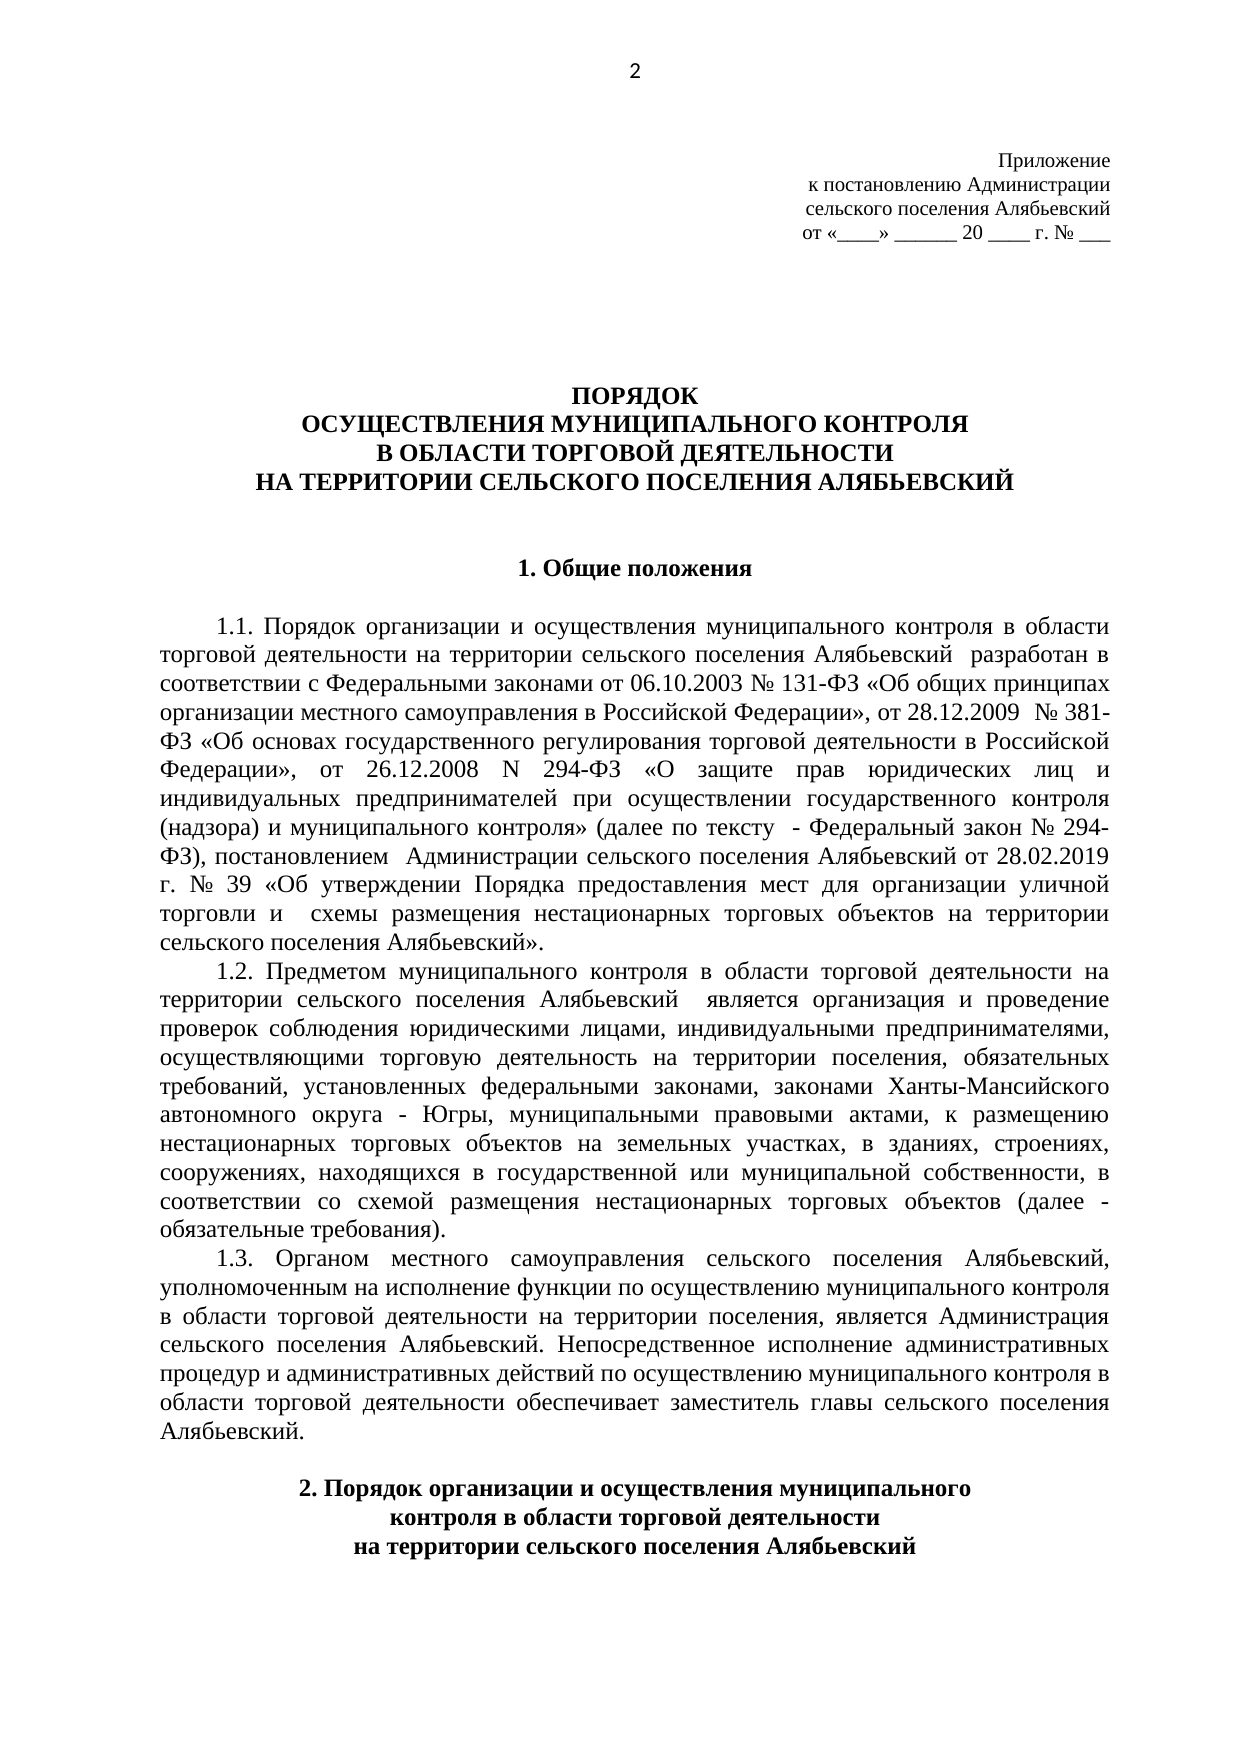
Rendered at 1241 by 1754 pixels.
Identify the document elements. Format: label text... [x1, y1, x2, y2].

text ПОРЯДОК [159, 381, 1110, 409]
text к постановлению Администрации [159, 172, 1110, 196]
text от «____» ______ 20 ____ г. № ___ [159, 220, 1110, 244]
text ОСУЩЕСТВЛЕНИЯ МУНИЦИПАЛЬНОГО КОНТРОЛЯ [159, 409, 1110, 438]
text 1. Общие положения [159, 553, 1110, 582]
text НА ТЕРРИТОРИИ СЕЛЬСКОГО ПОСЕЛЕНИЯ АЛЯБЬЕВСКИЙ [159, 467, 1110, 496]
text на территории сельского поселения Алябьевский [159, 1531, 1110, 1559]
text 1.3. Органом местного самоуправления сельского поселения Алябьевский, уполномоченным на исполнение функции по осуществлению муниципального контроля в области торговой деятельности на территории поселения, является Администрация сельского поселения Алябьевский. Непосредственное исполнение административных процедур и административных действий по осуществлению муниципального контроля в области торговой деятельности обеспечивает заместитель главы сельского поселения Алябьевский. [159, 1243, 1110, 1444]
text Приложение [159, 148, 1110, 172]
text 2. Порядок организации и осуществления муниципального [159, 1473, 1110, 1502]
text 1.2. Предметом муниципального контроля в области торговой деятельности на территории сельского поселения Алябьевский является организация и проведение проверок соблюдения юридическими лицами, индивидуальными предпринимателями, осуществляющими торговую деятельность на территории поселения, обязательных требований, установленных федеральными законами, законами Ханты-Мансийского автономного округа - Югры, муниципальными правовыми актами, к размещению нестационарных торговых объектов на земельных участках, в зданиях, строениях, сооружениях, находящихся в государственной или муниципальной собственности, в соответствии со схемой размещения нестационарных торговых объектов (далее - обязательные требования). [159, 956, 1110, 1243]
text сельского поселения Алябьевский [159, 196, 1110, 220]
text 1.1. Порядок организации и осуществления муниципального контроля в области торговой деятельности на территории сельского поселения Алябьевский разработан в соответствии с Федеральными законами от 06.10.2003 № 131-ФЗ «Об общих принципах организации местного самоуправления в Российской Федерации», от 28.12.2009 № 381-ФЗ «Об основах государственного регулирования торговой деятельности в Российской Федерации», от 26.12.2008 N 294-ФЗ «О защите прав юридических лиц и индивидуальных предпринимателей при осуществлении государственного контроля (надзора) и муниципального контроля» (далее по тексту - Федеральный закон № 294-ФЗ), постановлением Администрации сельского поселения Алябьевский от 28.02.2019 г. № 39 «Об утверждении Порядка предоставления мест для организации уличной торговли и схемы размещения нестационарных торговых объектов на территории сельского поселения Алябьевский». [159, 611, 1110, 956]
text контроля в области торговой деятельности [159, 1502, 1110, 1531]
text В ОБЛАСТИ ТОРГОВОЙ ДЕЯТЕЛЬНОСТИ [159, 438, 1110, 467]
